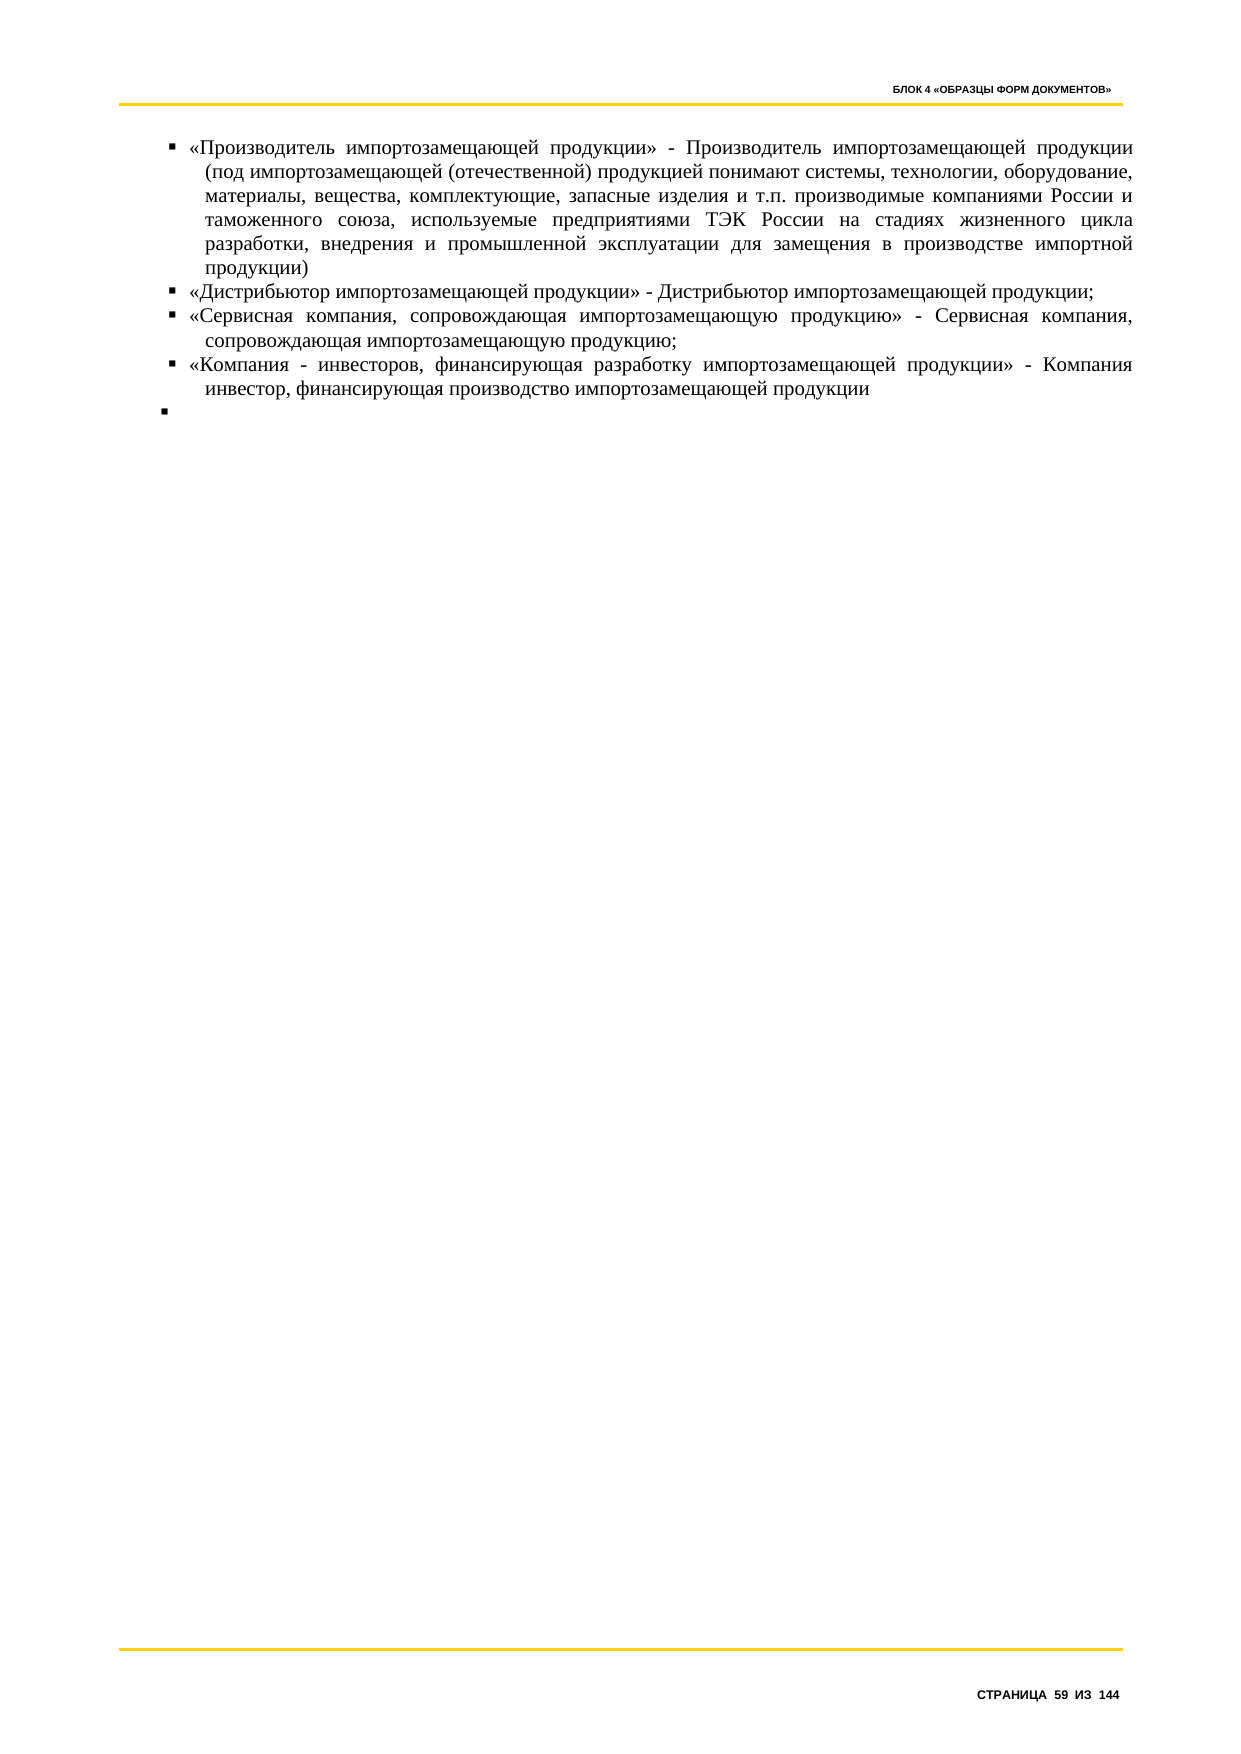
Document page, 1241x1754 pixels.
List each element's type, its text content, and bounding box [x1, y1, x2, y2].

list «Сервисная компания, сопровождающая импортозамещающую продукцию» - Сервисная компания, сопровождающая импортозамещающую продукцию; [167, 303, 1134, 352]
list «Производитель импортозамещающей продукции» - Производитель импортозамещающей продукции (под импортозамещающей (отечественной) продукцией понимают системы, технологии, оборудование, материалы, вещества, комплектующие, запасные изделия и т.п. производимые компаниями России и таможенного союза, используемые предприятиями ТЭК России на стадиях жизненного цикла разработки, внедрения и промышленной эксплуатации для замещения в производстве импортной продукции) [167, 135, 1134, 279]
list «Компания - инвесторов, финансирующая разработку импортозамещающей продукции» - Компания инвестор, финансирующая производство импортозамещающей продукции [167, 352, 1134, 400]
list «Дистрибьютор импортозамещающей продукции» - Дистрибьютор импортозамещающей продукции; [167, 279, 1134, 303]
